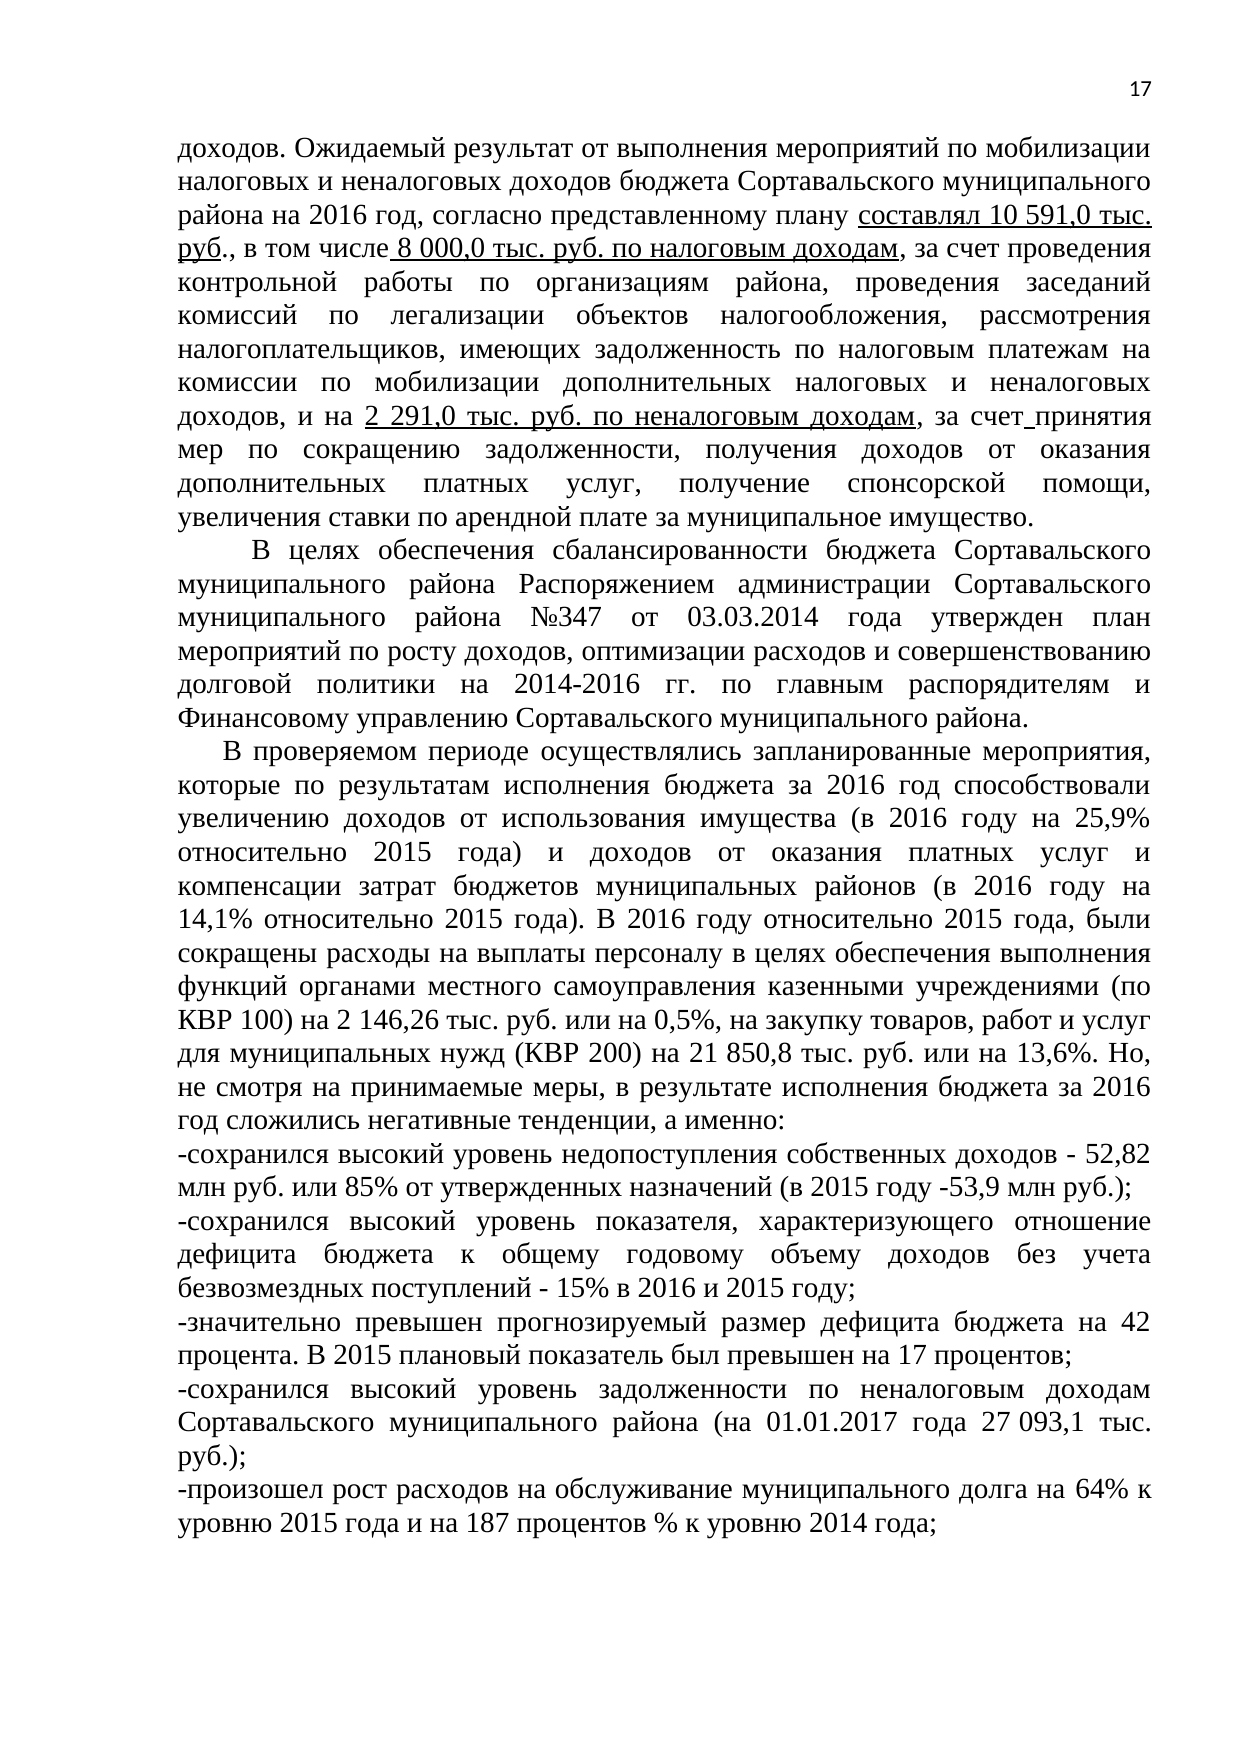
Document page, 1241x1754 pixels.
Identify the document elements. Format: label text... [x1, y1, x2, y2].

text -сохранился высокий уровень показателя, характеризующего отношение дефицита бюджета к общему годовому объему доходов без учета безвозмездных поступлений - 15% в 2016 и 2015 году; [177, 1203, 1152, 1304]
text -сохранился высокий уровень задолженности по неналоговым доходам Сортавальского муниципального района (на 01.01.2017 года 27 093,1 тыс. руб.); [177, 1371, 1152, 1471]
text В целях обеспечения сбалансированности бюджета Сортавальского муниципального района Распоряжением администрации Сортавальского муниципального района №347 от 03.03.2014 года утвержден план мероприятий по росту доходов, оптимизации расходов и совершенствованию долговой политики на 2014-2016 гг. по главным распорядителям и Финансовому управлению Сортавальского муниципального района. [177, 532, 1152, 733]
text -произошел рост расходов на обслуживание муниципального долга на 64% к уровню 2015 года и на 187 процентов % к уровню 2014 года; [177, 1471, 1152, 1538]
text -значительно превышен прогнозируемый размер дефицита бюджета на 42 процента. В 2015 плановый показатель был превышен на 17 процентов; [177, 1304, 1152, 1371]
text В проверяемом периоде осуществлялись запланированные мероприятия, которые по результатам исполнения бюджета за 2016 год способствовали увеличению доходов от использования имущества (в 2016 году на 25,9% относительно 2015 года) и доходов от оказания платных услуг и компенсации затрат бюджетов муниципальных районов (в 2016 году на 14,1% относительно 2015 года). В 2016 году относительно 2015 года, были сокращены расходы на выплаты персоналу в целях обеспечения выполнения функций органами местного самоуправления казенными учреждениями (по КВР 100) на 2 146,26 тыс. руб. или на 0,5%, на закупку товаров, работ и услуг для муниципальных нужд (КВР 200) на 21 850,8 тыс. руб. или на 13,6%. Но, не смотря на принимаемые меры, в результате исполнения бюджета за 2016 год сложились негативные тенденции, а именно: [177, 733, 1152, 1136]
text -сохранился высокий уровень недопоступления собственных доходов - 52,82 млн руб. или 85% от утвержденных назначений (в 2015 году -53,9 млн руб.); [177, 1136, 1152, 1203]
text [177, 130, 1152, 532]
